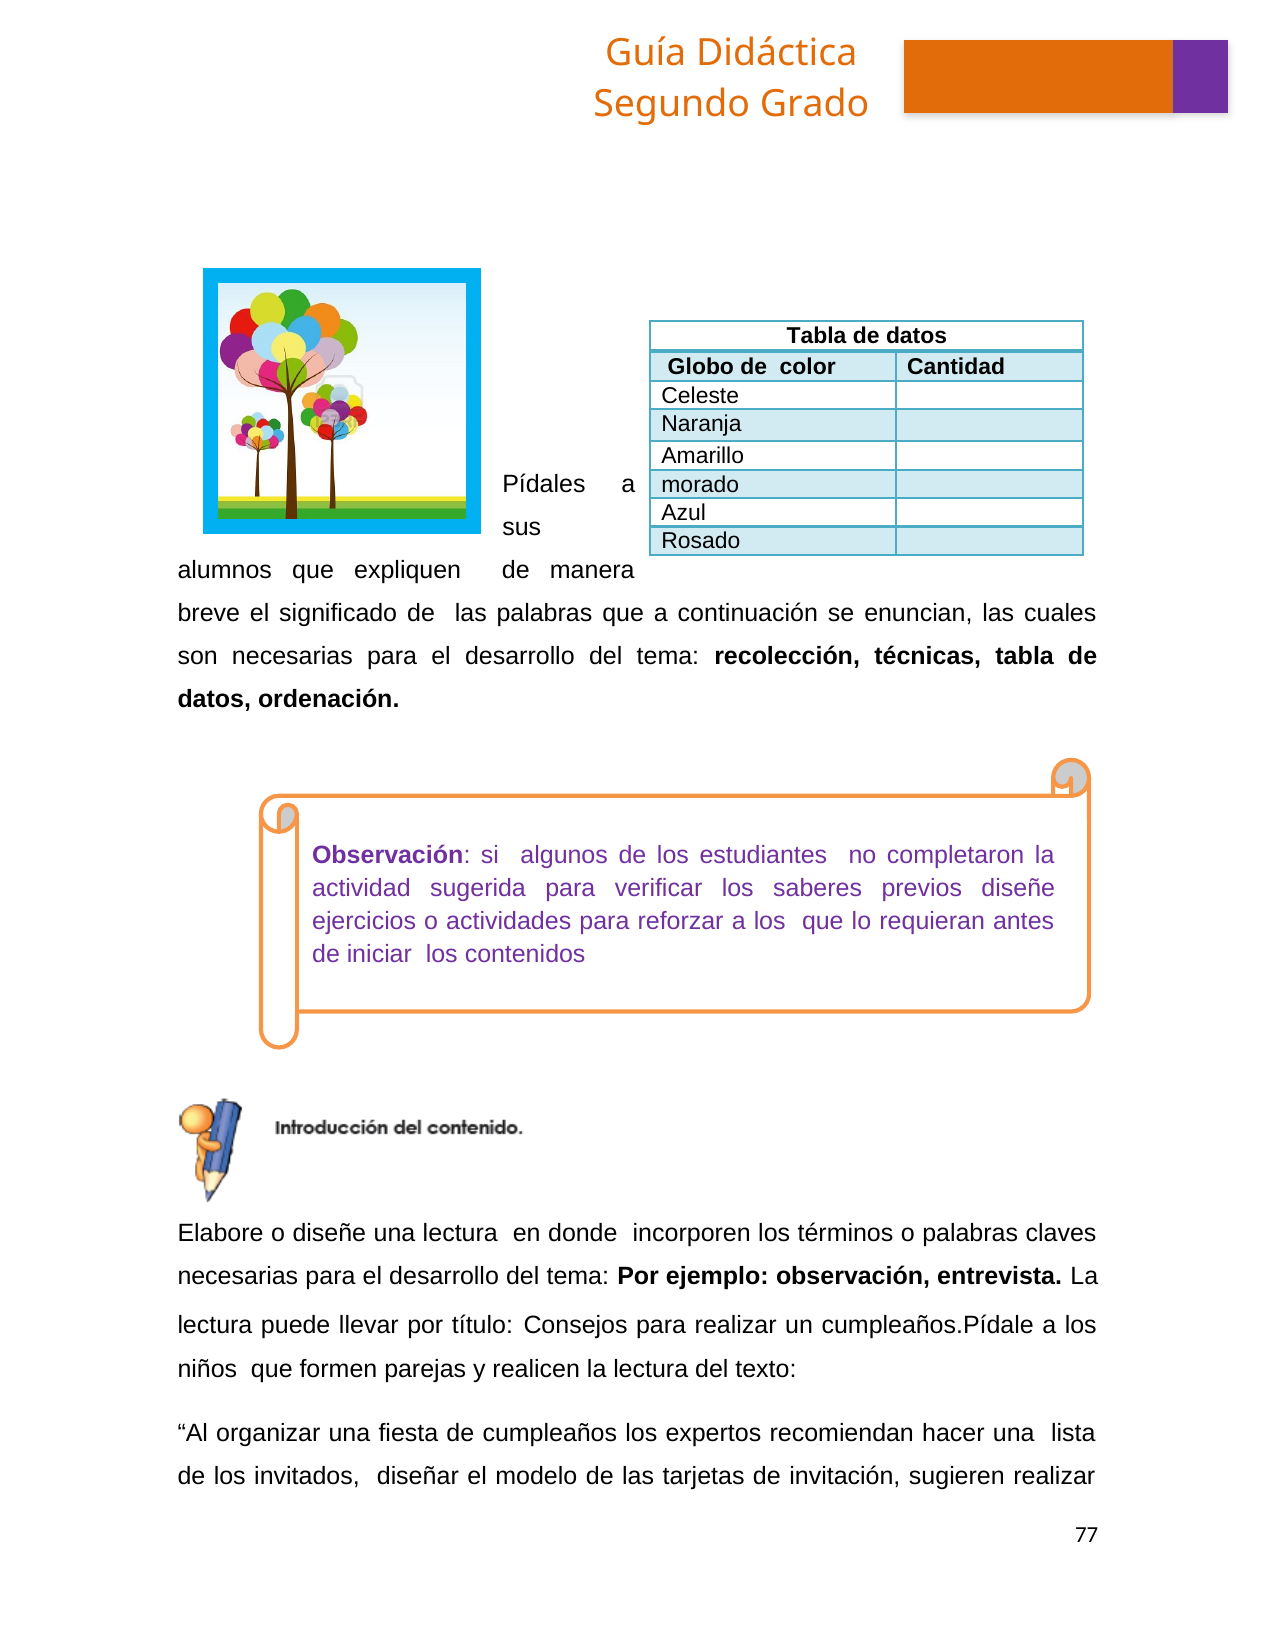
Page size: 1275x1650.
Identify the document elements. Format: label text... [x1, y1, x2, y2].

table_cell Globo de color [651, 353, 895, 380]
table_cell [897, 442, 1082, 468]
table_cell Cantidad [897, 353, 1082, 380]
table_cell [897, 382, 1082, 408]
table_cell Rosado [651, 528, 895, 554]
picture [219, 284, 465, 518]
table_cell Naranja [651, 410, 895, 440]
text Elabore o diseñe una lectura en donde incorporen los términos o palabras claves necesarias para el desarrollo del tema: Por ejemplo: observación, entrevista. La lectura puede llevar por título: Consejos para realizar un cumpleaños.Pídale a los niños que formen parejas y realicen la lectura del texto: [177, 1218, 1098, 1383]
table_header Tabla de datos [651, 322, 1082, 349]
text Pídales a sus alumnos que expliquen de manera breve el significado de las palabras que a continuación se enuncian, las cuales son necesarias para el desarrollo del tema: recolección, técnicas, tabla de datos, ordenación. [177, 469, 1098, 713]
picture [159, 1080, 554, 1205]
table_cell Azul [651, 499, 895, 525]
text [177, 1418, 1098, 1490]
table_cell [897, 499, 1082, 525]
table_cell [897, 410, 1082, 440]
table_cell [897, 528, 1082, 554]
table_cell Celeste [651, 382, 895, 408]
table_cell morado [651, 471, 895, 497]
table_cell Amarillo [651, 442, 895, 468]
table_cell [897, 471, 1082, 497]
